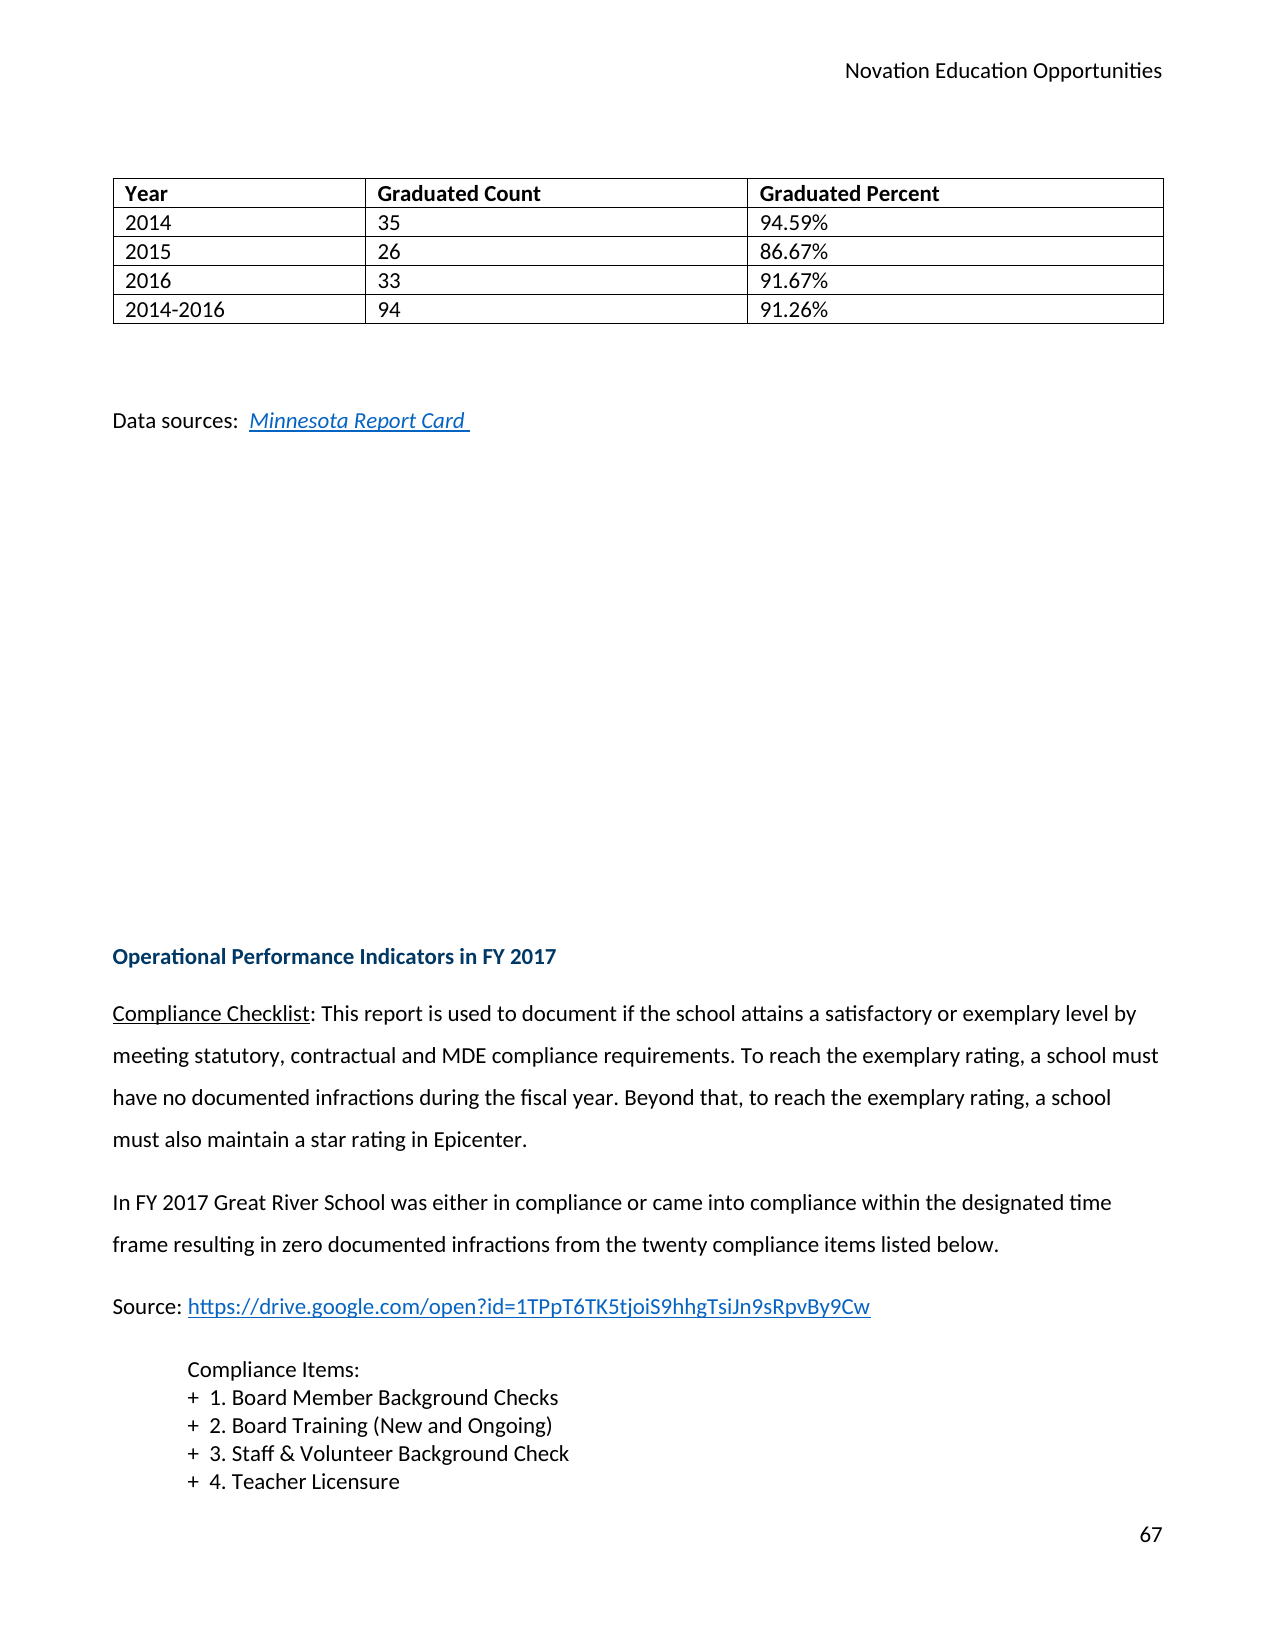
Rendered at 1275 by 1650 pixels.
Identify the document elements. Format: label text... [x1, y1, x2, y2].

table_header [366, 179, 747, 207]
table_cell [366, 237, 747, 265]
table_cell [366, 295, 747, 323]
subtitle Operational Performance Indicators in FY 2017 [112, 942, 1162, 970]
text In FY 2017 Great River School was either in compliance or came into compliance within the designated time frame resulting in zero documented infractions from the twenty compliance items listed below. [112, 1188, 1162, 1258]
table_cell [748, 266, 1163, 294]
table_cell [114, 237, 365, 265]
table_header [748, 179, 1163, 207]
text Compliance Checklist: This report is used to document if the school attains a satisfactory or exemplary level by meeting statutory, contractual and MDE compliance requirements. To reach the exemplary rating, a school must have no documented infractions during the fiscal year. Beyond that, to reach the exemplary rating, a school must also maintain a star rating in Epicenter. [112, 999, 1162, 1153]
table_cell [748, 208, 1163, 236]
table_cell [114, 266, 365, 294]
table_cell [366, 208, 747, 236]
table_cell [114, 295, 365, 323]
list + 3. Staff & Volunteer Background Check [187, 1439, 1162, 1467]
text Source: https://drive.google.com/open?id=1TPpT6TK5tjoiS9hhgTsiJn9sRpvBy9Cw [112, 1292, 1162, 1321]
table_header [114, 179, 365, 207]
list + 2. Board Training (New and Ongoing) [187, 1411, 1162, 1439]
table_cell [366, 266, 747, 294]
list + 4. Teacher Licensure [187, 1467, 1162, 1495]
list + 1. Board Member Background Checks [187, 1383, 1162, 1411]
list Compliance Items: [187, 1355, 1162, 1383]
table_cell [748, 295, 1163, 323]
text Data sources: Minnesota Report Card [112, 406, 1162, 434]
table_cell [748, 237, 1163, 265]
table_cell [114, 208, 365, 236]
